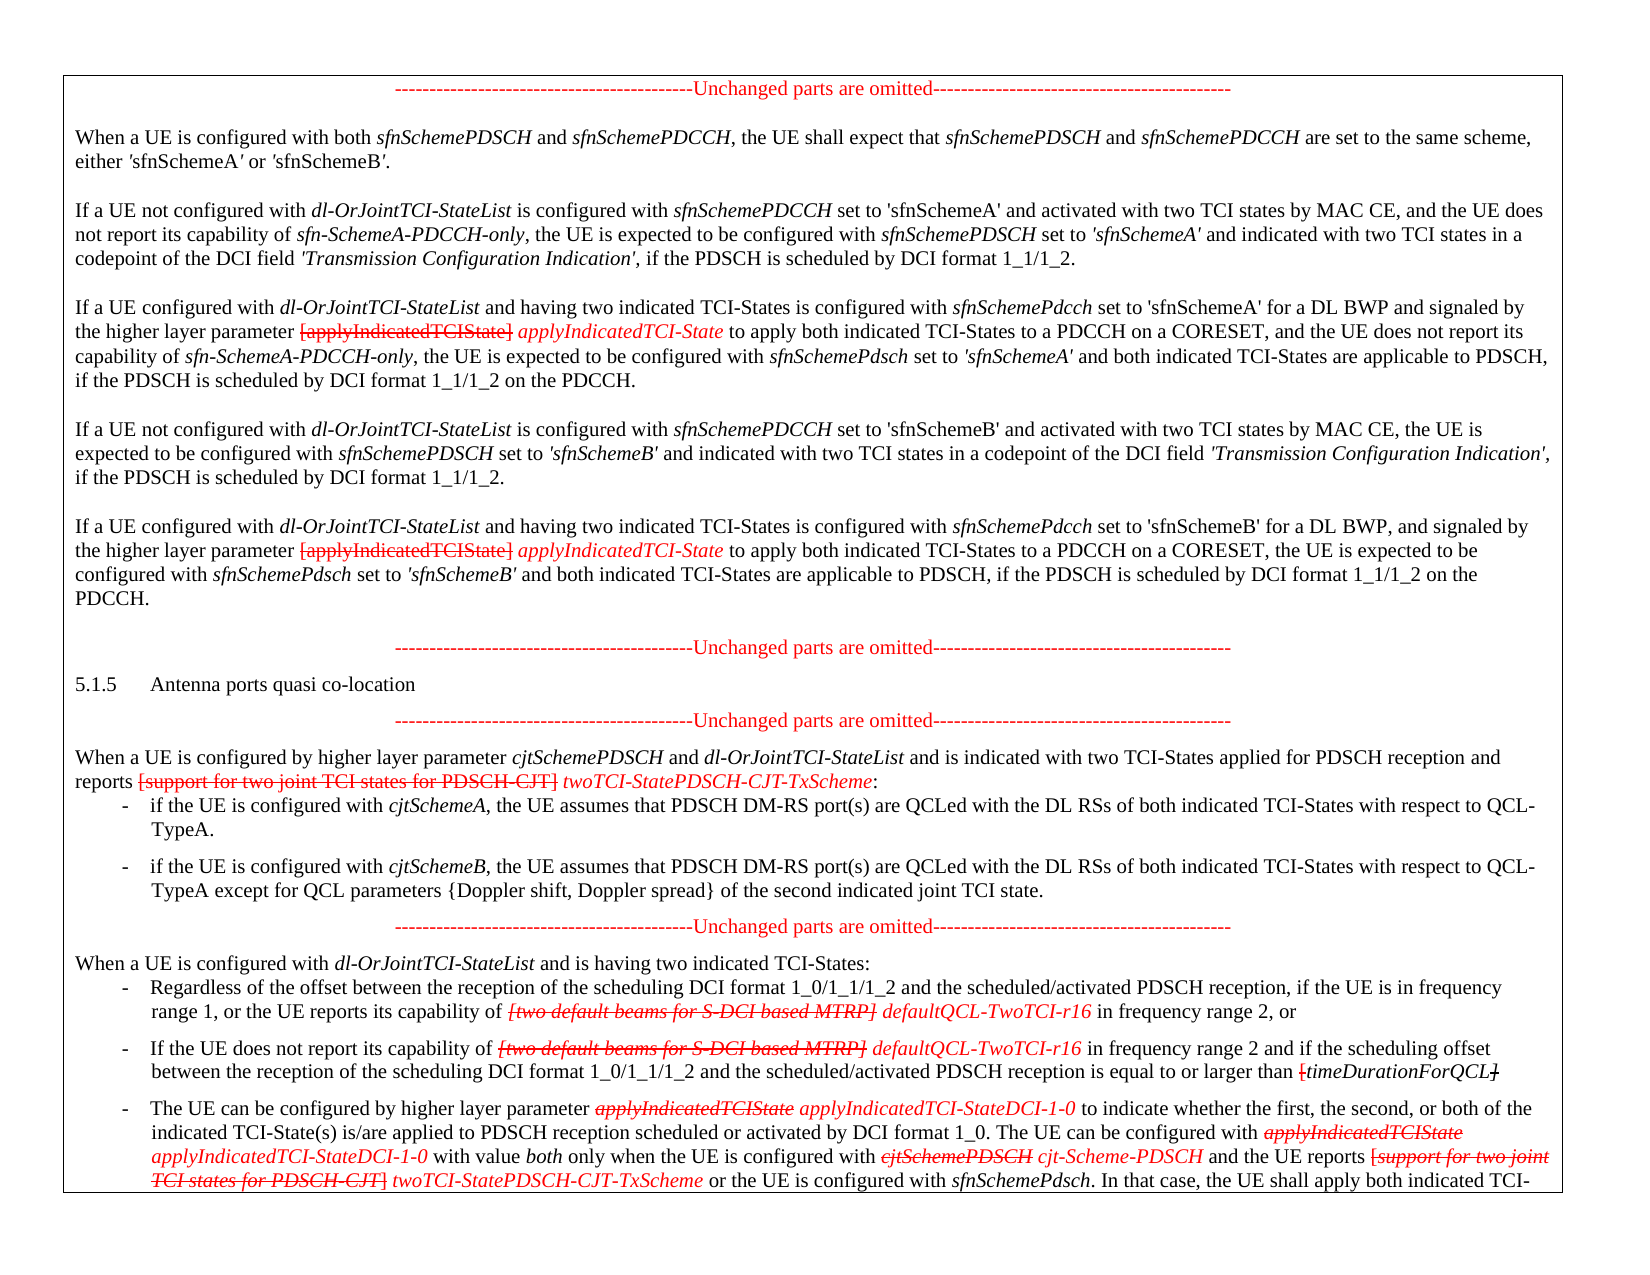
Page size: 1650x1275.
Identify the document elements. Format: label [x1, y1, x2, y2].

table_header [64, 76, 1562, 1192]
